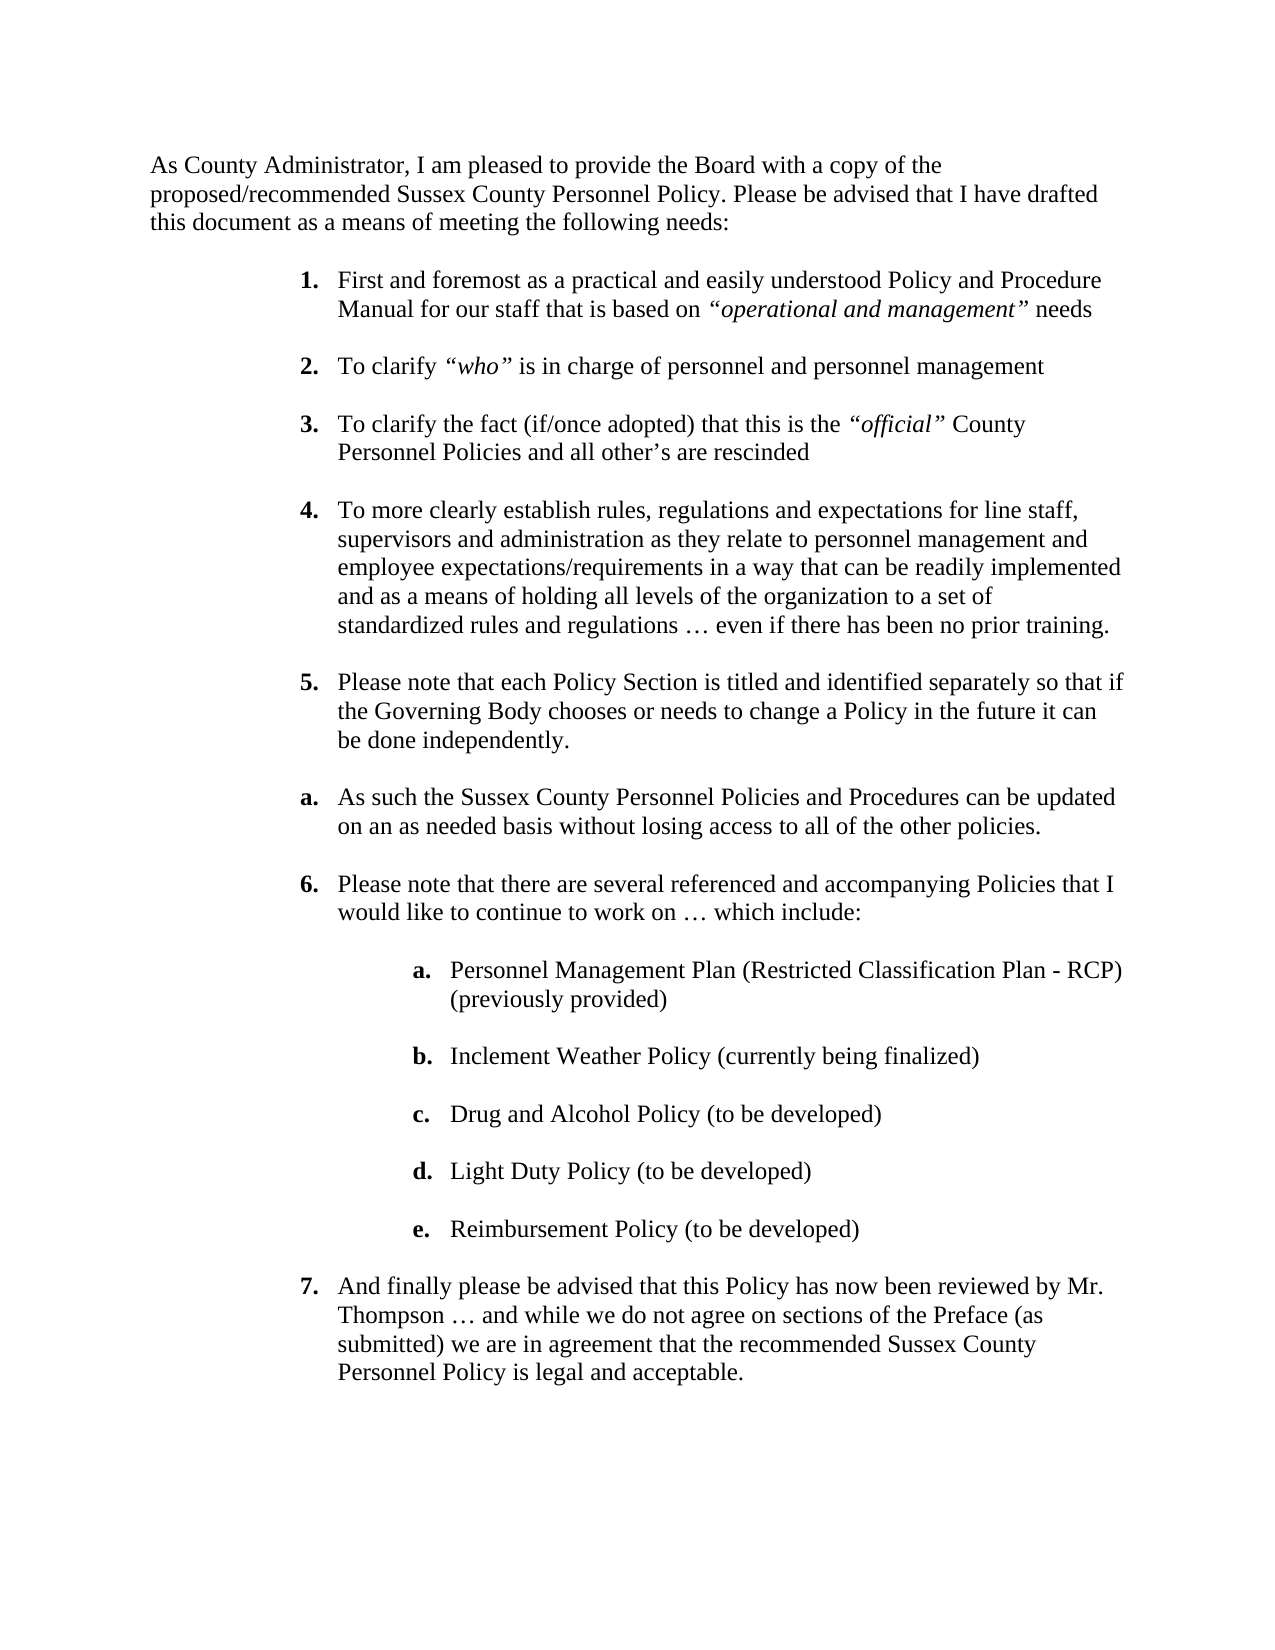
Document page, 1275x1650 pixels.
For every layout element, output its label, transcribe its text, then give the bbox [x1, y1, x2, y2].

list Inclement Weather Policy (currently being finalized) [412, 1041, 1125, 1070]
list To more clearly establish rules, regulations and expectations for line staff, supervisors and administration as they relate to personnel management and employee expectations/requirements in a way that can be readily implemented and as a means of holding all levels of the organization to a set of standardized rules and regulations … even if there has been no prior training. [300, 495, 1125, 639]
list To clarify the fact (if/once adopted) that this is the “official” County Personnel Policies and all other’s are rescinded [300, 409, 1125, 466]
list First and foremost as a practical and easily understood Policy and Procedure Manual for our staff that is based on “operational and management” needs [300, 265, 1125, 322]
list To clarify “who” is in charge of personnel and personnel management [300, 351, 1125, 380]
list Please note that there are several referenced and accompanying Policies that I would like to continue to work on … which include: [300, 869, 1125, 926]
text As County Administrator, I am pleased to provide the Board with a copy of the proposed/recommended Sussex County Personnel Policy. Please be advised that I have drafted this document as a means of meeting the following needs: [150, 150, 1125, 236]
list And finally please be advised that this Policy has now been reviewed by Mr. Thompson … and while we do not agree on sections of the Preface (as submitted) we are in agreement that the recommended Sussex County Personnel Policy is legal and acceptable. [300, 1271, 1125, 1386]
list As such the Sussex County Personnel Policies and Procedures can be updated on an as needed basis without losing access to all of the other policies. [300, 782, 1125, 840]
list Please note that each Policy Section is titled and identified separately so that if the Governing Body chooses or needs to change a Policy in the future it can be done independently. [300, 667, 1125, 754]
list Personnel Management Plan (Restricted Classification Plan - RCP)(previously provided) [412, 955, 1125, 1012]
list Light Duty Policy (to be developed) [412, 1156, 1125, 1185]
list Reimbursement Policy (to be developed) [412, 1214, 1125, 1242]
list Drug and Alcohol Policy (to be developed) [412, 1099, 1125, 1127]
